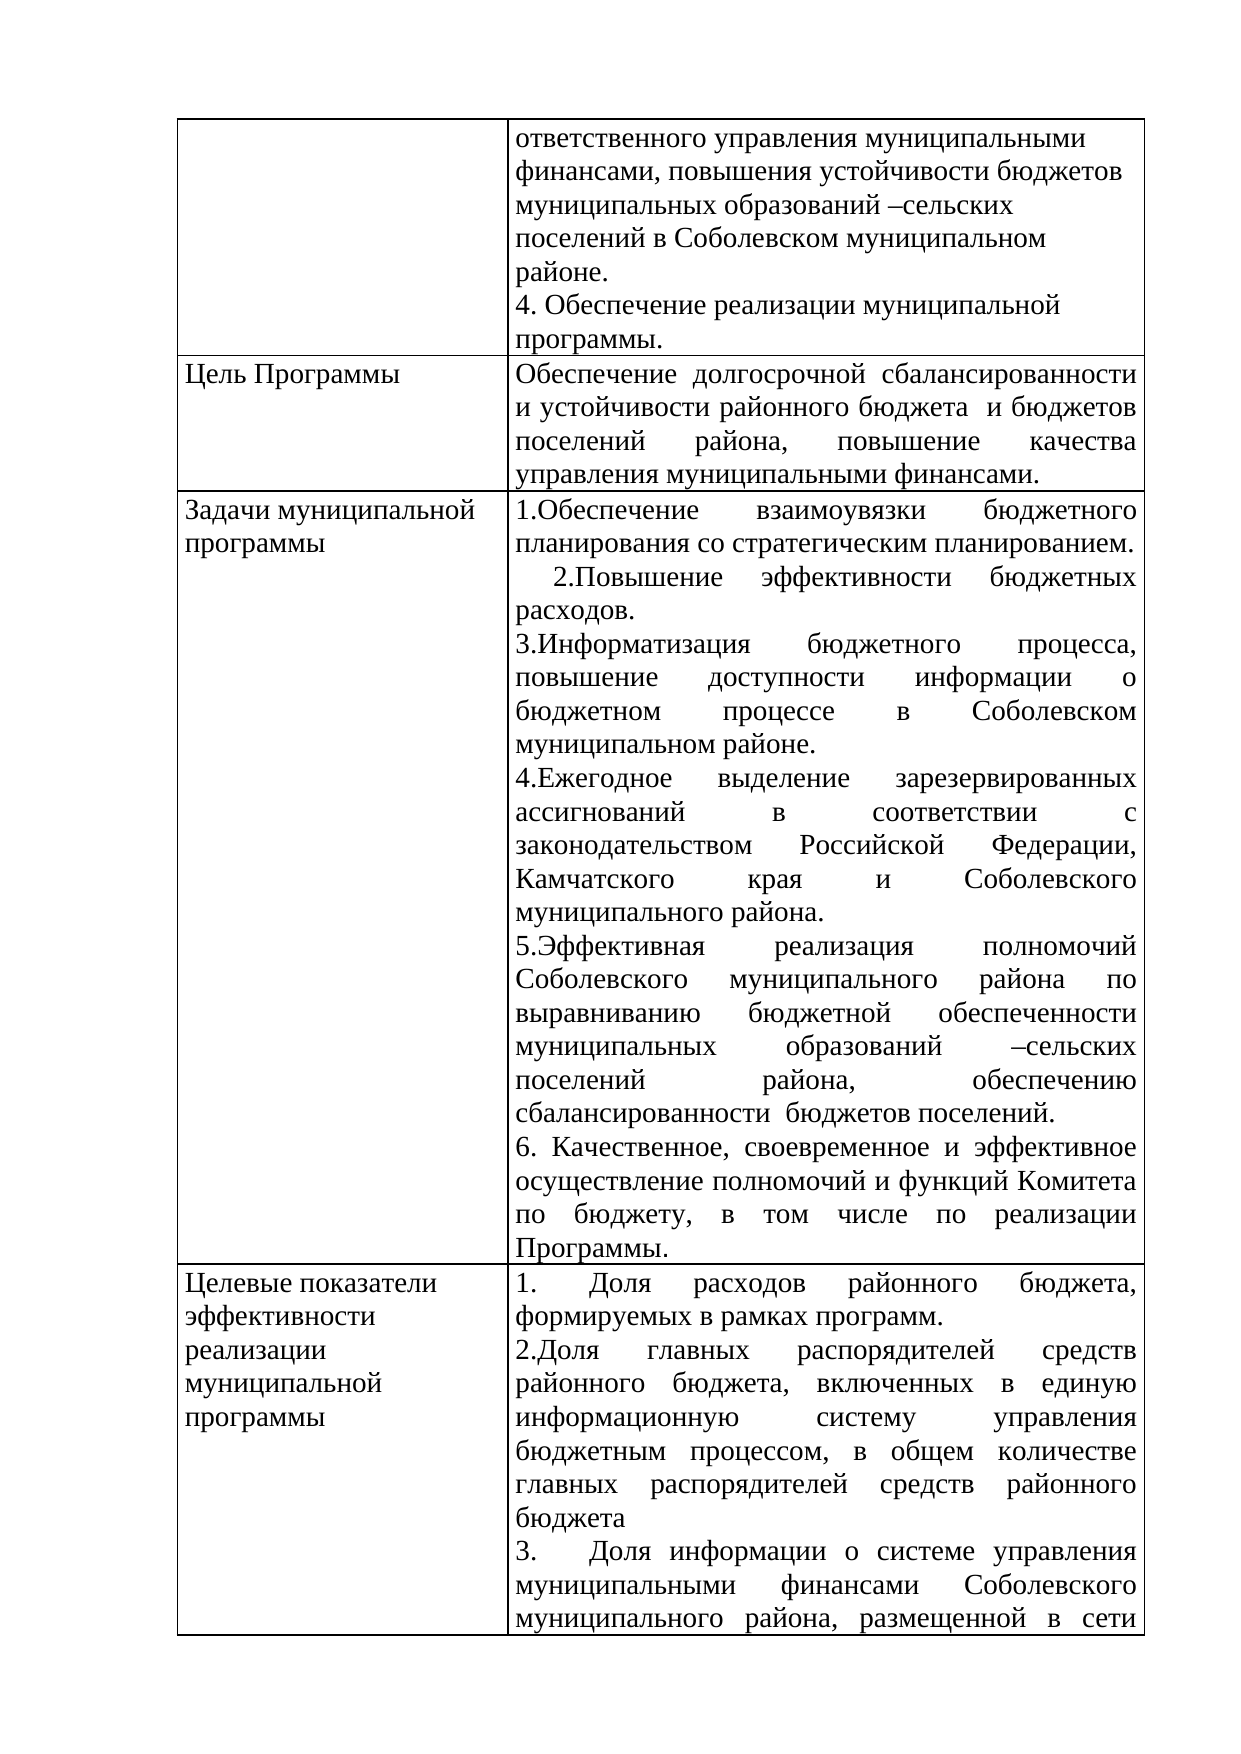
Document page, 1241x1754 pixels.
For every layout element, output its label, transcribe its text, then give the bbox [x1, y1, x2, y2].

table_cell Обеспечение долгосрочной сбалансированности и устойчивости районного бюджета и бюджетов поселений района, повышение качества управления муниципальными финансами. [509, 356, 1144, 490]
table_cell 1.Обеспечение взаимоувязки бюджетного планирования со стратегическим планированием. 2.Повышение эффективности бюджетных расходов. 3.Информатизация бюджетного процесса, повышение доступности информации о бюджетном процессе в Соболевском муниципальном районе. 4.Ежегодное выделение зарезервированных ассигнований в соответствии с законодательством Российской Федерации, Камчатского края и Соболевского муниципального района. 5.Эффективная реализация полномочий Соболевского муниципального района по выравниванию бюджетной обеспеченности муниципальных образований –сельских поселений района, обеспечению сбалансированности бюджетов поселений. 6. Качественное, своевременное и эффективное осуществление полномочий и функций Комитета по бюджету, в том числе по реализации Программы. [509, 492, 1144, 1263]
table_cell Задачи муниципальной программы [178, 492, 507, 1263]
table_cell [509, 1265, 1144, 1634]
table_cell Цель Программы [178, 356, 507, 490]
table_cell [509, 120, 1144, 354]
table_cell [178, 1265, 507, 1634]
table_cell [178, 120, 507, 354]
